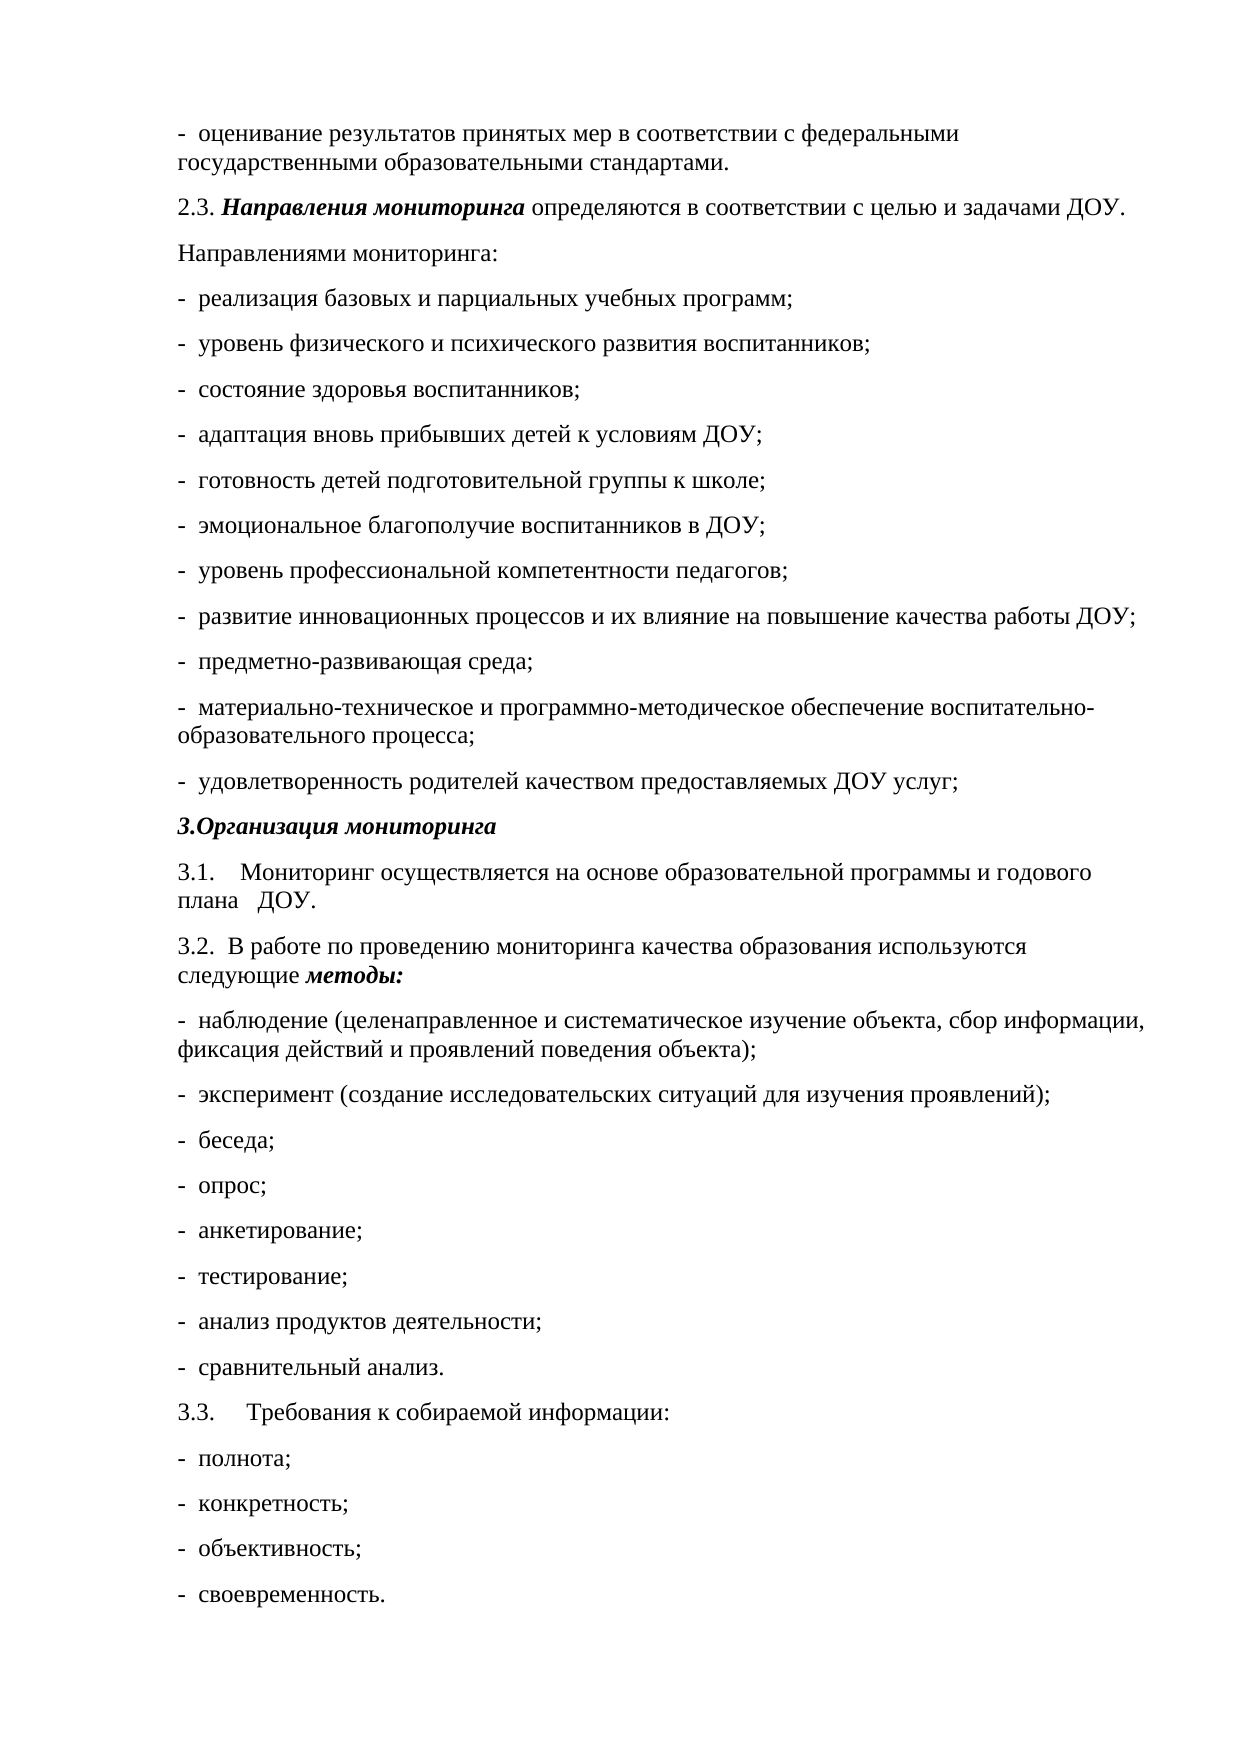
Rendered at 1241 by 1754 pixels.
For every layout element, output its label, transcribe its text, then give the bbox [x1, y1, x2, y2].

text - анализ продуктов деятельности; [177, 1306, 1152, 1335]
text 3.Организация мониторинга [177, 811, 1152, 840]
text - анкетирование; [177, 1216, 1152, 1244]
text 3.1. Мониторинг осуществляется на основе образовательной программы и годового плана ДОУ. [177, 857, 1152, 914]
text - сравнительный анализ. [177, 1352, 1152, 1381]
text - состояние здоровья воспитанников; [177, 374, 1152, 403]
text - оценивание результатов принятых мер в соответствии с федеральными государственными образовательными стандартами. [177, 118, 1152, 176]
text - полнота; [177, 1443, 1152, 1471]
text Направлениями мониторинга: [177, 238, 1152, 266]
text - предметно-развивающая среда; [177, 646, 1152, 675]
text - беседа; [177, 1125, 1152, 1153]
text - эмоциональное благополучие воспитанников в ДОУ; [177, 510, 1152, 539]
text 2.3. Направления мониторинга определяются в соответствии с целью и задачами ДОУ. [177, 192, 1152, 221]
text - удовлетворенность родителей качеством предоставляемых ДОУ услуг; [177, 766, 1152, 795]
text 3.3. Требования к собираемой информации: [177, 1397, 1152, 1426]
text - реализация базовых и парциальных учебных программ; [177, 283, 1152, 312]
text - уровень физического и психического развития воспитанников; [177, 328, 1152, 357]
text - наблюдение (целенаправленное и систематическое изучение объекта, сбор информации, фиксация действий и проявлений поведения объекта); [177, 1005, 1152, 1063]
text - материально-техническое и программно-методическое обеспечение воспитательно-образовательного процесса; [177, 692, 1152, 749]
text - объективность; [177, 1533, 1152, 1562]
text 3.2. В работе по проведению мониторинга качества образования используются следующие методы: [177, 931, 1152, 988]
text - тестирование; [177, 1261, 1152, 1290]
text - адаптация вновь прибывших детей к условиям ДОУ; [177, 419, 1152, 448]
text - своевременность. [177, 1579, 1152, 1608]
text - развитие инновационных процессов и их влияние на повышение качества работы ДОУ; [177, 601, 1152, 630]
text - готовность детей подготовительной группы к школе; [177, 465, 1152, 493]
text - конкретность; [177, 1488, 1152, 1517]
text - эксперимент (создание исследовательских ситуаций для изучения проявлений); [177, 1079, 1152, 1108]
text - опрос; [177, 1170, 1152, 1199]
text - уровень профессиональной компетентности педагогов; [177, 556, 1152, 584]
